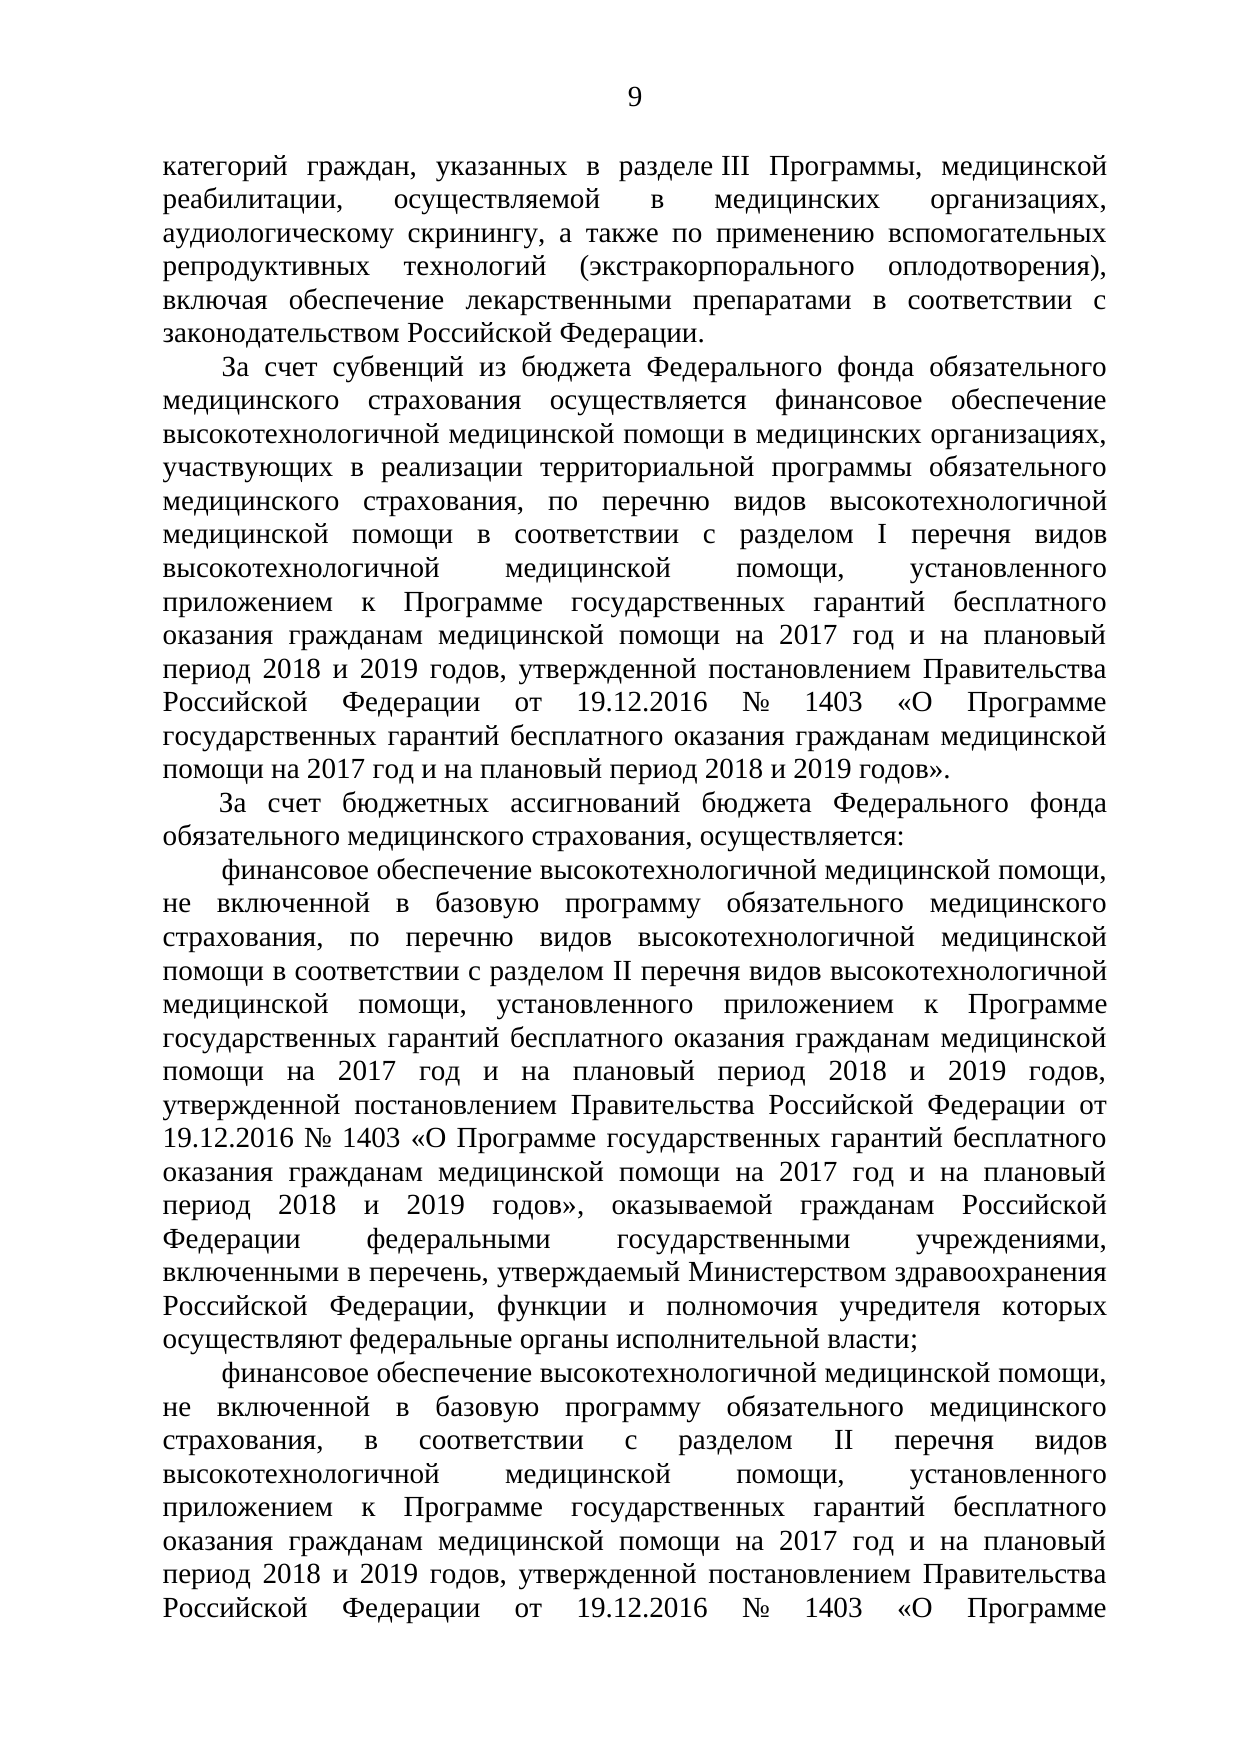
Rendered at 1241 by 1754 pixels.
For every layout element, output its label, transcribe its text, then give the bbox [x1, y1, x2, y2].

text За счет бюджетных ассигнований бюджета Федерального фонда обязательного медицинского страхования, осуществляется: [162, 785, 1107, 852]
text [162, 148, 1107, 349]
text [162, 1355, 1107, 1623]
text За счет субвенций из бюджета Федерального фонда обязательного медицинского страхования осуществляется финансовое обеспечение высокотехнологичной медицинской помощи в медицинских организациях, участвующих в реализации территориальной программы обязательного медицинского страхования, по перечню видов высокотехнологичной медицинской помощи в соответствии с разделом I перечня видов высокотехнологичной медицинской помощи, установленного приложением к Программе государственных гарантий бесплатного оказания гражданам медицинской помощи на 2017 год и на плановый период 2018 и 2019 годов, утвержденной постановлением Правительства Российской Федерации от 19.12.2016 № 1403 «О Программе государственных гарантий бесплатного оказания гражданам медицинской помощи на 2017 год и на плановый период 2018 и 2019 годов». [162, 349, 1107, 785]
text финансовое обеспечение высокотехнологичной медицинской помощи, не включенной в базовую программу обязательного медицинского страхования, по перечню видов высокотехнологичной медицинской помощи в соответствии с разделом II перечня видов высокотехнологичной медицинской помощи, установленного приложением к Программе государственных гарантий бесплатного оказания гражданам медицинской помощи на 2017 год и на плановый период 2018 и 2019 годов, утвержденной постановлением Правительства Российской Федерации от 19.12.2016 № 1403 «О Программе государственных гарантий бесплатного оказания гражданам медицинской помощи на 2017 год и на плановый период 2018 и 2019 годов», оказываемой гражданам Российской Федерации федеральными государственными учреждениями, включенными в перечень, утверждаемый Министерством здравоохранения Российской Федерации, функции и полномочия учредителя которых осуществляют федеральные органы исполнительной власти; [162, 852, 1107, 1355]
